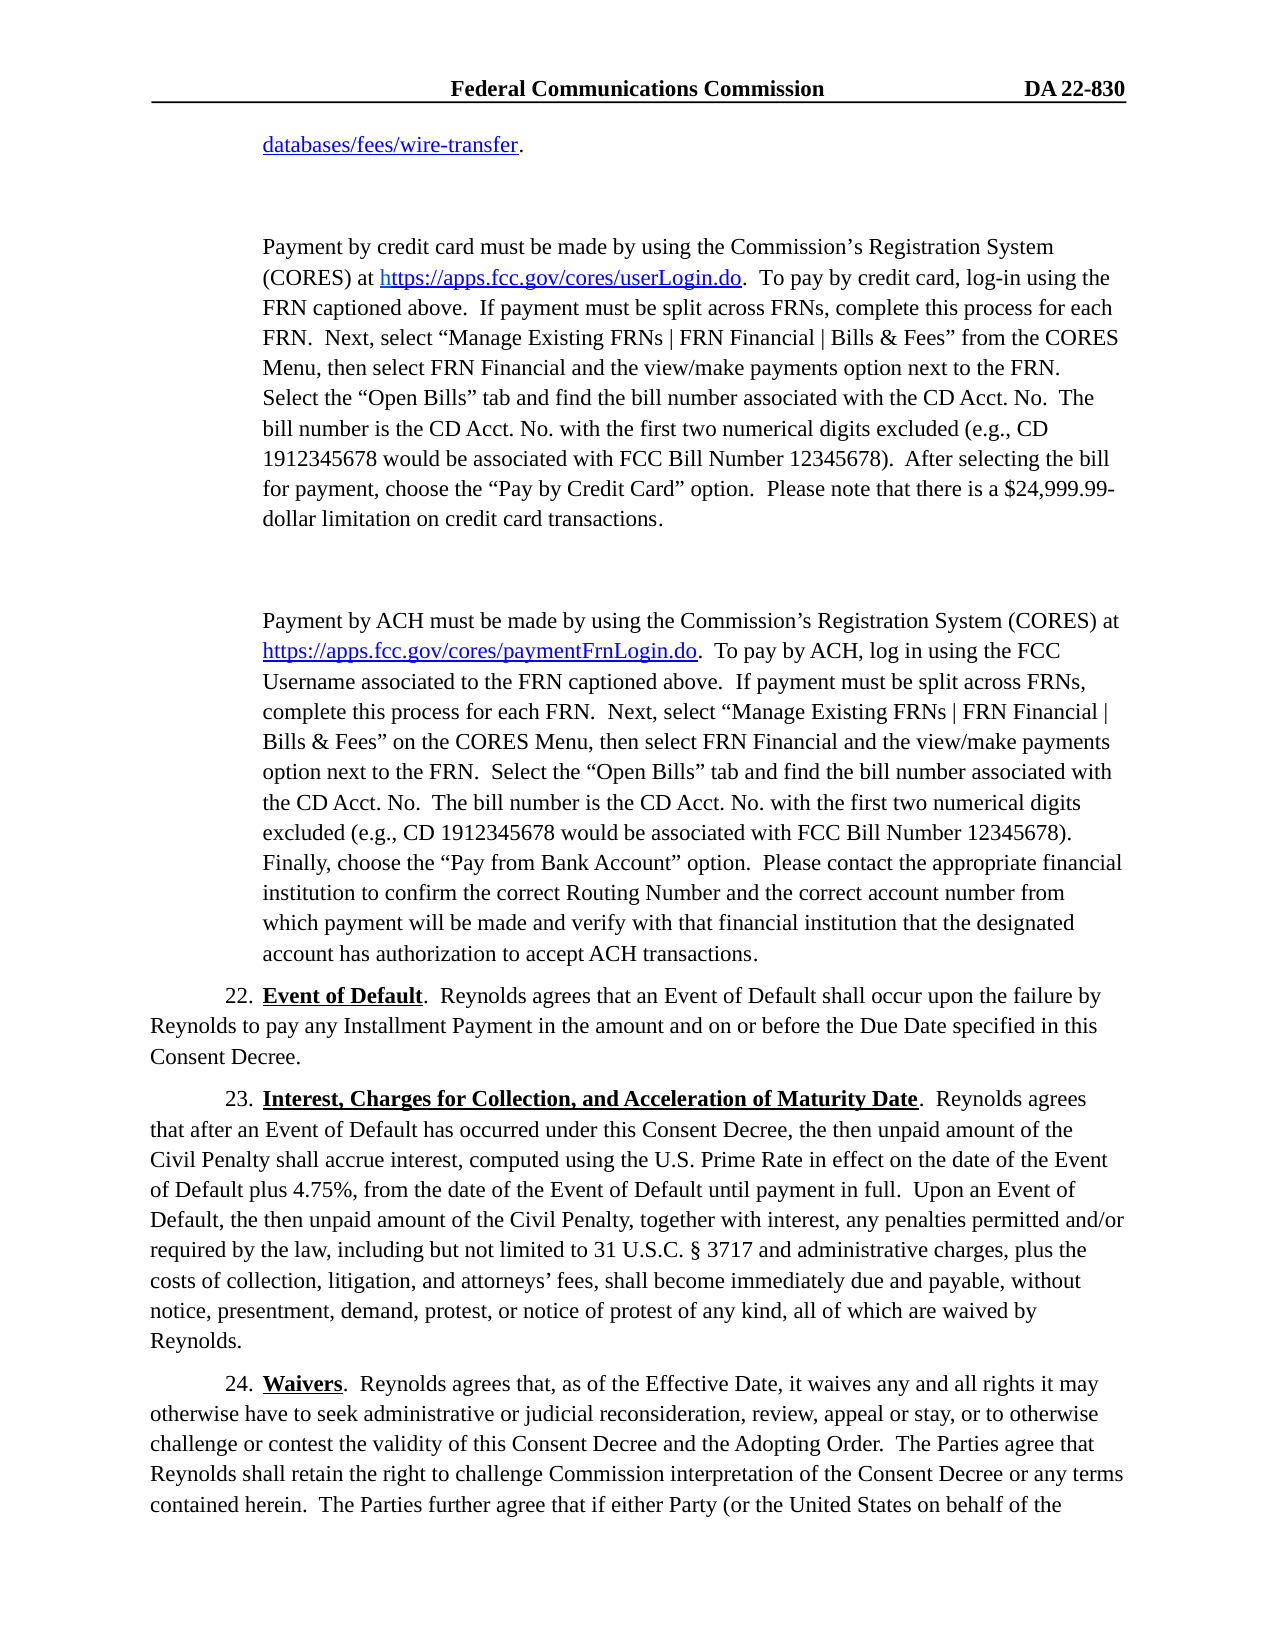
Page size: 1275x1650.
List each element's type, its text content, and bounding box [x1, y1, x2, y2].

text Event of Default. Reynolds agrees that an Event of Default shall occur upon the failure by Reynolds to pay any Installment Payment in the amount and on or before the Due Date specified in this Consent Decree. [150, 982, 1125, 1069]
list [225, 131, 1125, 158]
text Interest, Charges for Collection, and Acceleration of Maturity Date. Reynolds agrees that after an Event of Default has occurred under this Consent Decree, the then unpaid amount of the Civil Penalty shall accrue interest, computed using the U.S. Prime Rate in effect on the date of the Event of Default plus 4.75%, from the date of the Event of Default until payment in full. Upon an Event of Default, the then unpaid amount of the Civil Penalty, together with interest, any penalties permitted and/or required by the law, including but not limited to 31 U.S.C. § 3717 and administrative charges, plus the costs of collection, litigation, and attorneys’ fees, shall become immediately due and payable, without notice, presentment, demand, protest, or notice of protest of any kind, all of which are waived by Reynolds. [150, 1085, 1125, 1353]
list Payment by credit card must be made by using the Commission’s Registration System (CORES) at https://apps.fcc.gov/cores/userLogin.do. To pay by credit card, log-in using the FRN captioned above. If payment must be split across FRNs, complete this process for each FRN. Next, select “Manage Existing FRNs | FRN Financial | Bills & Fees” from the CORES Menu, then select FRN Financial and the view/make payments option next to the FRN. Select the “Open Bills” tab and find the bill number associated with the CD Acct. No. The bill number is the CD Acct. No. with the first two numerical digits excluded (e.g., CD 1912345678 would be associated with FCC Bill Number 12345678). After selecting the bill for payment, choose the “Pay by Credit Card” option. Please note that there is a $24,999.99-dollar limitation on credit card transactions. [225, 233, 1125, 532]
list Payment by ACH must be made by using the Commission’s Registration System (CORES) at https://apps.fcc.gov/cores/paymentFrnLogin.do. To pay by ACH, log in using the FCC Username associated to the FRN captioned above. If payment must be split across FRNs, complete this process for each FRN. Next, select “Manage Existing FRNs | FRN Financial | Bills & Fees” on the CORES Menu, then select FRN Financial and the view/make payments option next to the FRN. Select the “Open Bills” tab and find the bill number associated with the CD Acct. No. The bill number is the CD Acct. No. with the first two numerical digits excluded (e.g., CD 1912345678 would be associated with FCC Bill Number 12345678). Finally, choose the “Pay from Bank Account” option. Please contact the appropriate financial institution to confirm the correct Routing Number and the correct account number from which payment will be made and verify with that financial institution that the designated account has authorization to accept ACH transactions. [225, 607, 1125, 966]
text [150, 1370, 1125, 1517]
